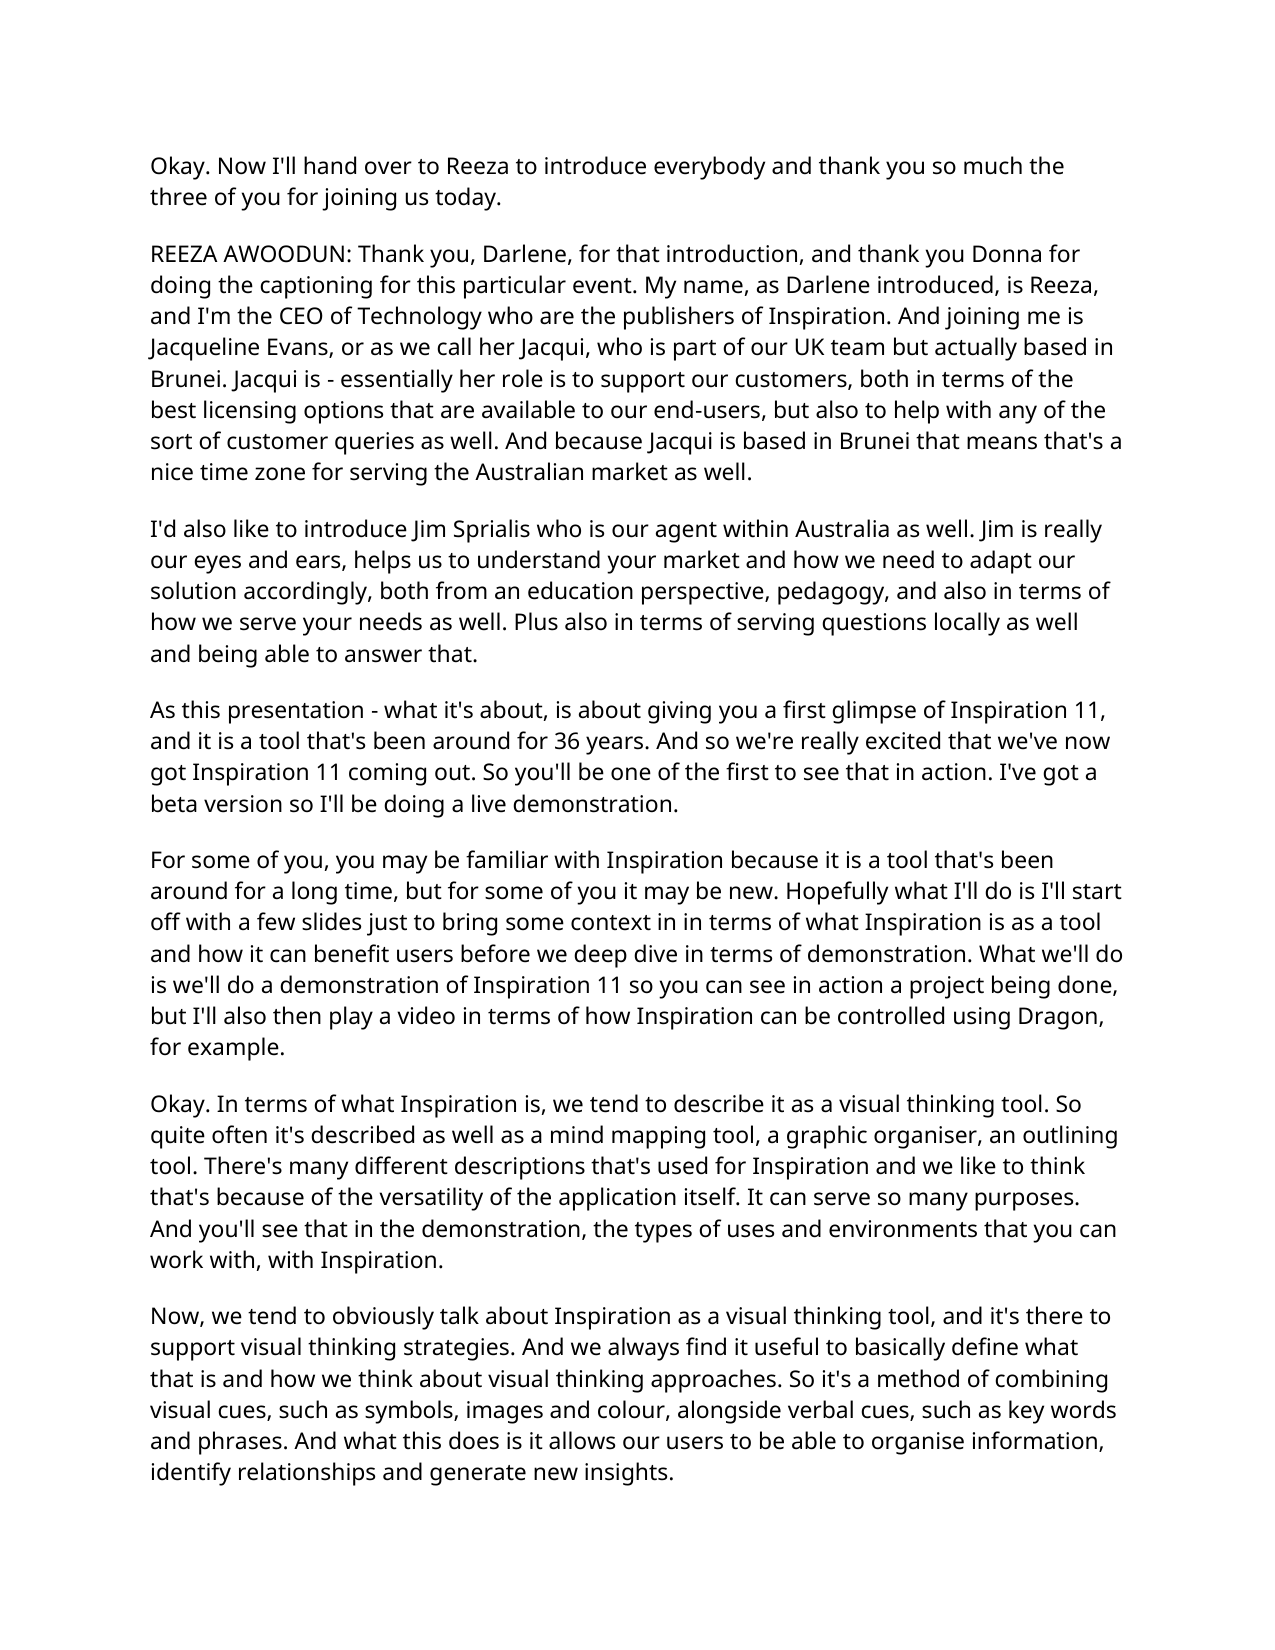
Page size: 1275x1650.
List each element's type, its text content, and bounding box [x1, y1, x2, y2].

text I'd also like to introduce Jim Sprialis who is our agent within Australia as well. Jim is really our eyes and ears, helps us to understand your market and how we need to adapt our solution accordingly, both from an education perspective, pedagogy, and also in terms of how we serve your needs as well. Plus also in terms of serving questions locally as well and being able to answer that. [150, 512, 1125, 669]
text For some of you, you may be familiar with Inspiration because it is a tool that's been around for a long time, but for some of you it may be new. Hopefully what I'll do is I'll start off with a few slides just to bring some context in in terms of what Inspiration is as a tool and how it can benefit users before we deep dive in terms of demonstration. What we'll do is we'll do a demonstration of Inspiration 11 so you can see in action a project being done, but I'll also then play a video in terms of how Inspiration can be controlled using Dragon, for example. [150, 844, 1125, 1062]
text Okay. Now I'll hand over to Reeza to introduce everybody and thank you so much the three of you for joining us today. [150, 150, 1125, 212]
text Now, we tend to obviously talk about Inspiration as a visual thinking tool, and it's there to support visual thinking strategies. And we always find it useful to basically define what that is and how we think about visual thinking approaches. So it's a method of combining visual cues, such as symbols, images and colour, alongside verbal cues, such as key words and phrases. And what this does is it allows our users to be able to organise information, identify relationships and generate new insights. [150, 1300, 1125, 1487]
text REEZA AWOODUN: Thank you, Darlene, for that introduction, and thank you Donna for doing the captioning for this particular event. My name, as Darlene introduced, is Reeza, and I'm the CEO of Technology who are the publishers of Inspiration. And joining me is Jacqueline Evans, or as we call her Jacqui, who is part of our UK team but actually based in Brunei. Jacqui is - essentially her role is to support our customers, both in terms of the best licensing options that are available to our end-users, but also to help with any of the sort of customer queries as well. And because Jacqui is based in Brunei that means that's a nice time zone for serving the Australian market as well. [150, 237, 1125, 487]
text As this presentation - what it's about, is about giving you a first glimpse of Inspiration 11, and it is a tool that's been around for 36 years. And so we're really excited that we've now got Inspiration 11 coming out. So you'll be one of the first to see that in action. I've got a beta version so I'll be doing a live demonstration. [150, 694, 1125, 819]
text Okay. In terms of what Inspiration is, we tend to describe it as a visual thinking tool. So quite often it's described as well as a mind mapping tool, a graphic organiser, an outlining tool. There's many different descriptions that's used for Inspiration and we like to think that's because of the versatility of the application itself. It can serve so many purposes. And you'll see that in the demonstration, the types of uses and environments that you can work with, with Inspiration. [150, 1087, 1125, 1275]
